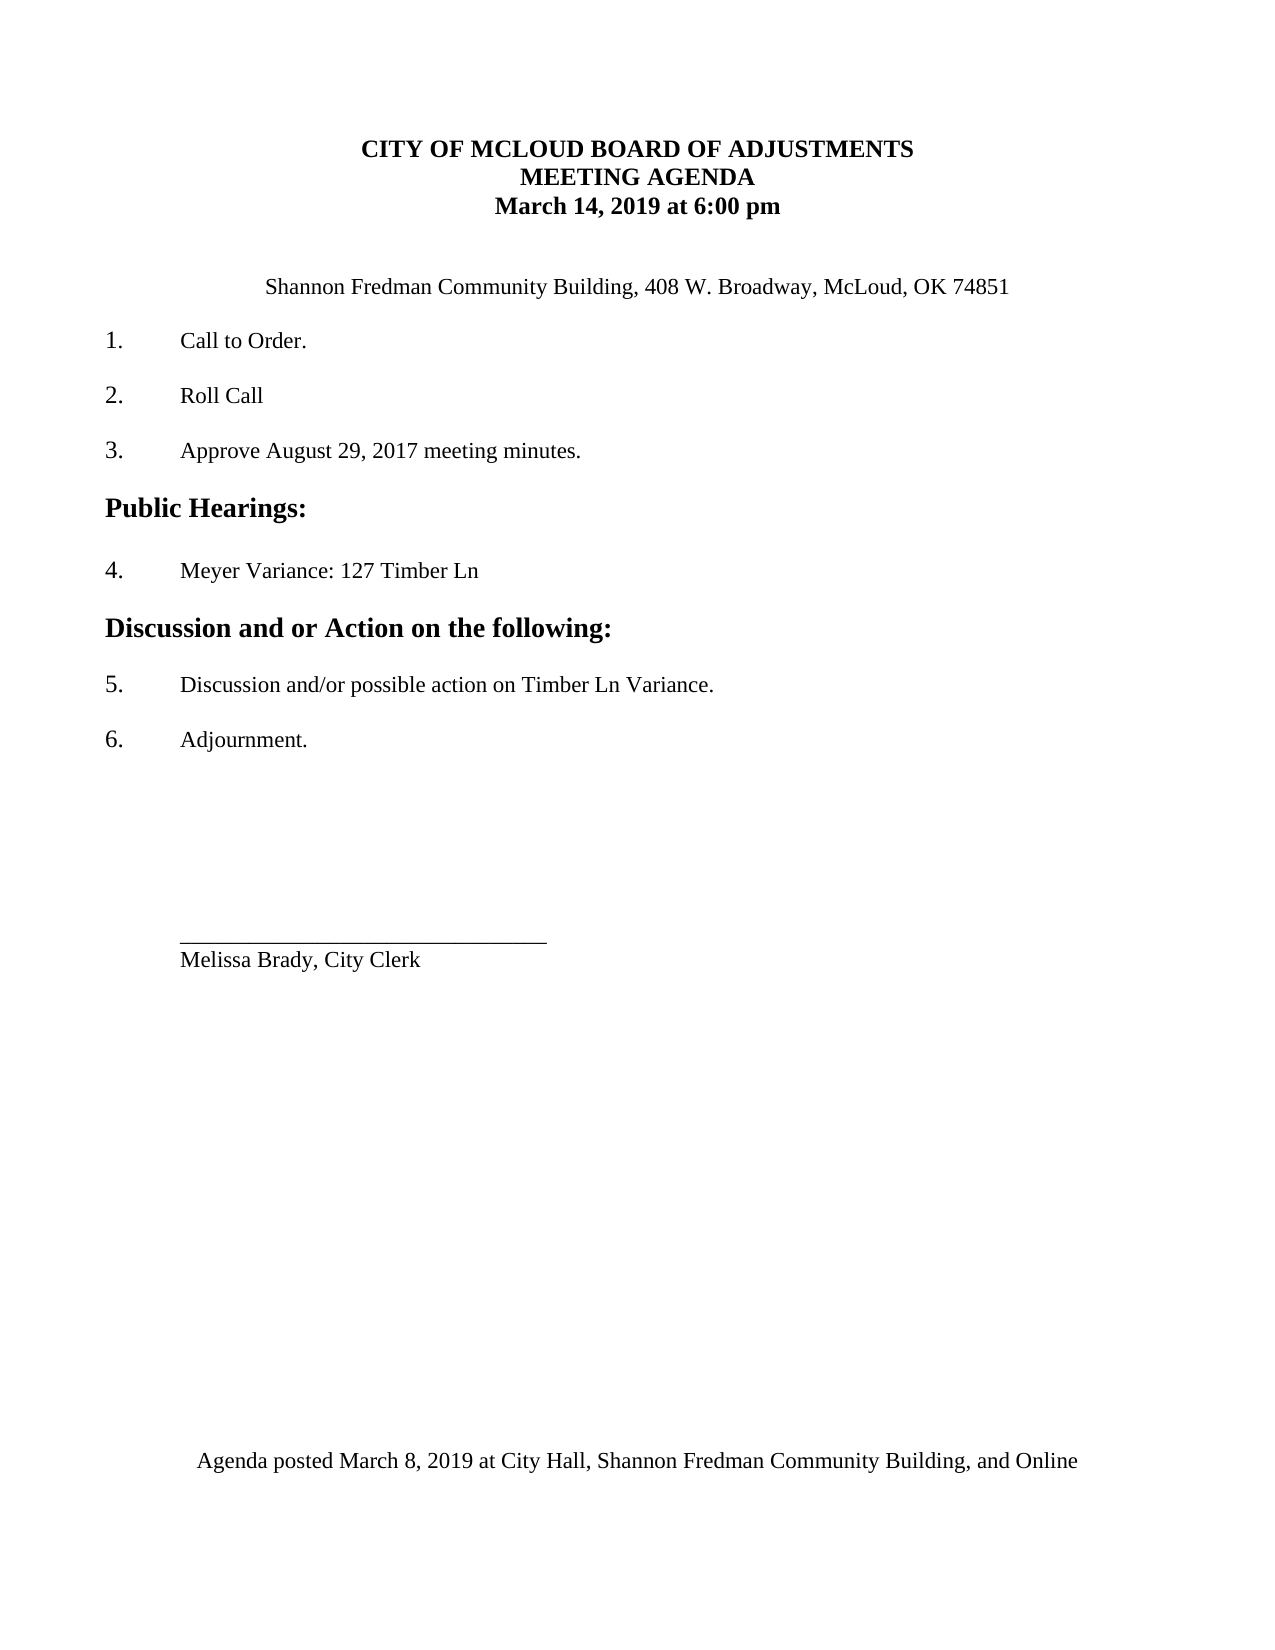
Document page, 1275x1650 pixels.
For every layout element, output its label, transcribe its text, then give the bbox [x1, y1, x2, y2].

title MEETING AGENDA [105, 162, 1170, 191]
list Meyer Variance: 127 Timber Ln [105, 556, 1170, 584]
text Melissa Brady, City Clerk [105, 946, 1170, 972]
list Roll Call [105, 381, 1170, 409]
list Adjournment. [105, 724, 1170, 753]
title CITY OF MCLOUD BOARD OF ADJUSTMENTS [105, 134, 1170, 162]
list Discussion and/or possible action on Timber Ln Variance. [105, 669, 1170, 698]
list Approve August 29, 2017 meeting minutes. [105, 436, 1170, 464]
text Public Hearings: [105, 491, 1170, 523]
text Agenda posted March 8, 2019 at City Hall, Shannon Fredman Community Building, and Online [105, 1447, 1170, 1473]
text Discussion and or Action on the following: [105, 611, 1170, 643]
list 1. Call to Order. [105, 325, 1170, 354]
text ________________________________ [105, 920, 1170, 946]
title March 14, 2019 at 6:00 pm [105, 191, 1170, 220]
text Shannon Fredman Community Building, 408 W. Broadway, McLoud, OK 74851 [105, 273, 1170, 299]
